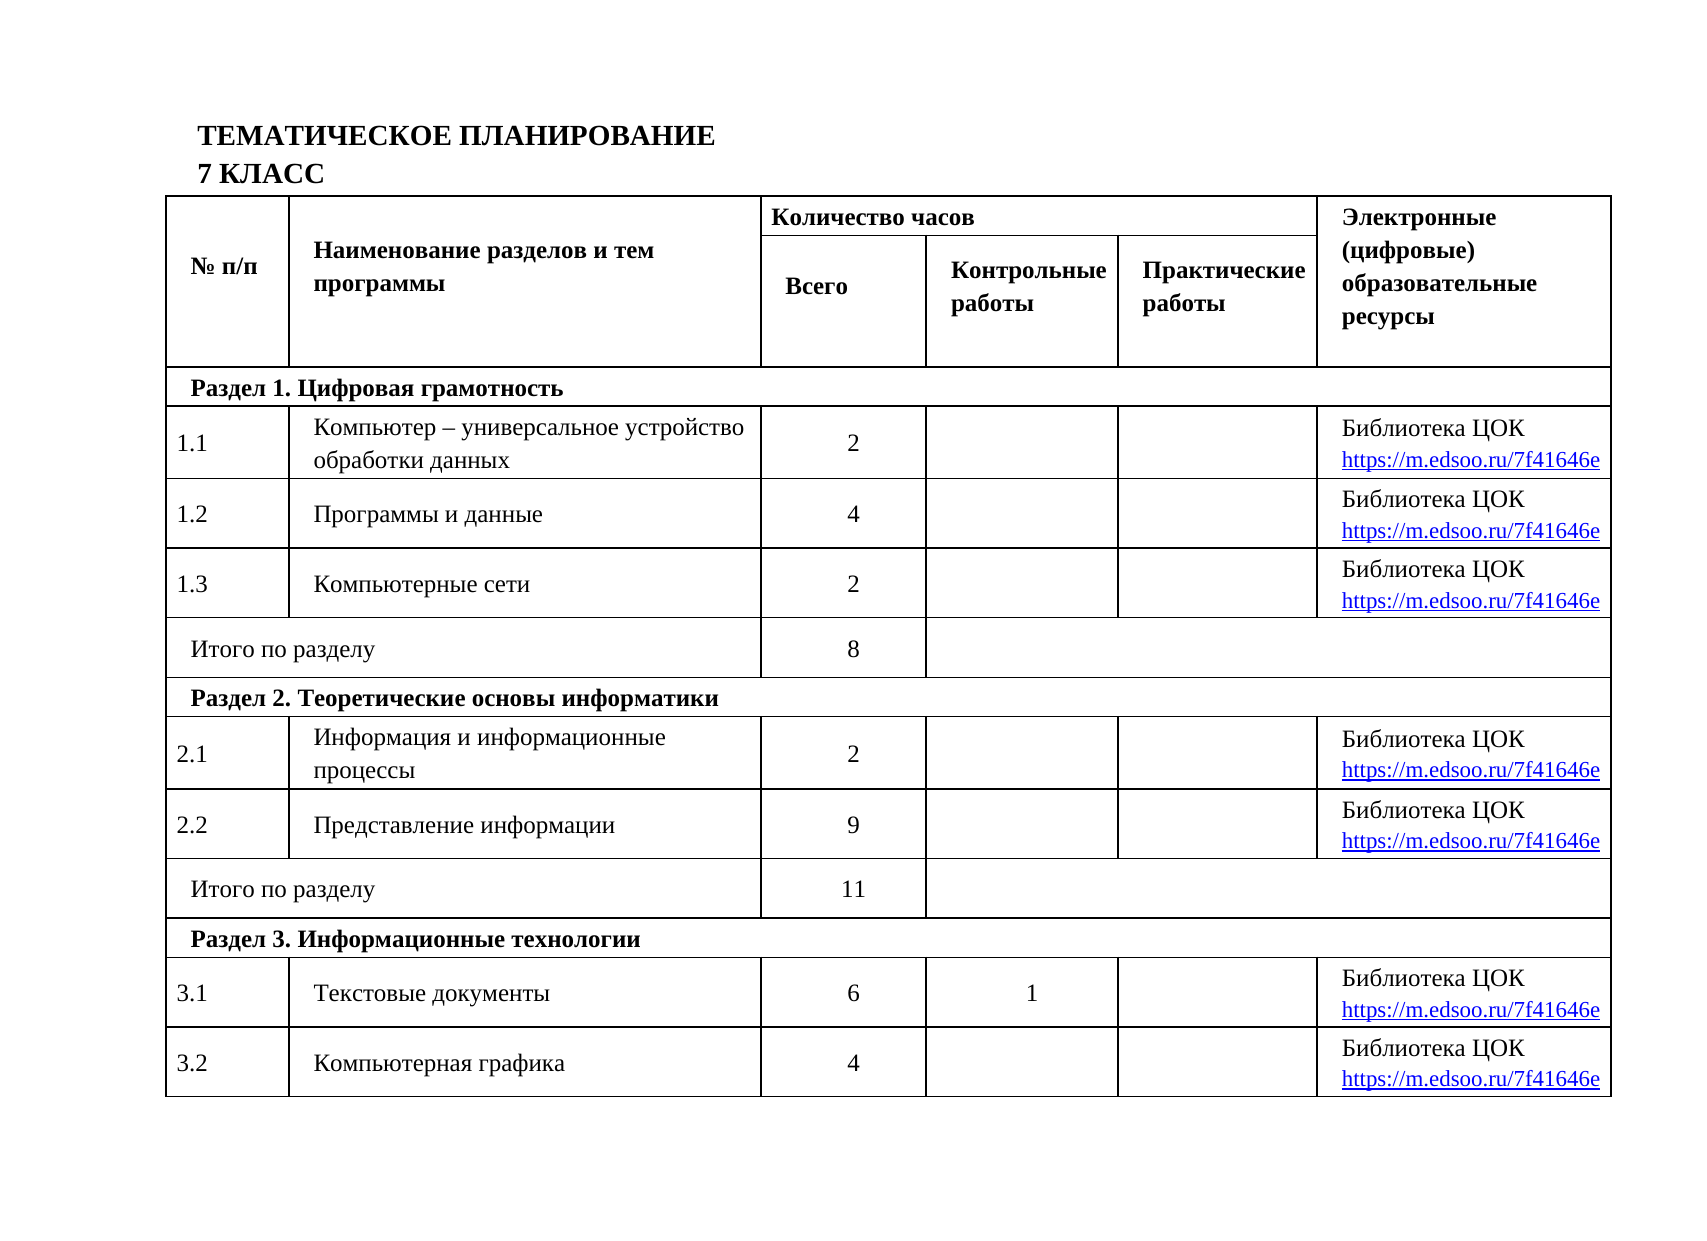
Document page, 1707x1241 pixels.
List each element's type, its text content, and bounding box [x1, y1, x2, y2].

table_cell 8 [762, 618, 925, 676]
table_cell 2 [762, 407, 925, 478]
table_cell 1.3 [167, 549, 288, 617]
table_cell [1318, 1028, 1610, 1096]
text ТЕМАТИЧЕСКОЕ ПЛАНИРОВАНИЕ [190, 118, 1618, 152]
table_cell Библиотека ЦОК https://m.edsoo.ru/7f41646e [1318, 479, 1610, 547]
table_cell [927, 790, 1117, 858]
table_cell Текстовые документы [290, 958, 760, 1026]
table_cell [1119, 407, 1316, 478]
table_cell 1 [927, 958, 1117, 1026]
table_cell Библиотека ЦОК https://m.edsoo.ru/7f41646e [1318, 717, 1610, 788]
table_cell 6 [762, 958, 925, 1026]
table_cell 1.1 [167, 407, 288, 478]
table_cell [1119, 479, 1316, 547]
table_cell 2 [762, 717, 925, 788]
table_cell 1.2 [167, 479, 288, 547]
table_cell 2.1 [167, 717, 288, 788]
table_cell [927, 618, 1610, 676]
table_cell Программы и данные [290, 479, 760, 547]
table_cell 2 [762, 549, 925, 617]
table_cell [1119, 549, 1316, 617]
table_cell [1119, 958, 1316, 1026]
table_cell Итого по разделу [167, 618, 760, 676]
table_cell [927, 549, 1117, 617]
table_cell Представление информации [290, 790, 760, 858]
table_cell Всего [762, 236, 925, 366]
table_cell 4 [762, 479, 925, 547]
table_cell Библиотека ЦОК https://m.edsoo.ru/7f41646e [1318, 407, 1610, 478]
table_cell Компьютерная графика [290, 1028, 760, 1096]
table_cell 3.1 [167, 958, 288, 1026]
table_cell Итого по разделу [167, 859, 760, 917]
text 7 КЛАСС [190, 157, 1618, 190]
table_cell Практические работы [1119, 236, 1316, 366]
table_cell [927, 407, 1117, 478]
table_cell Компьютер – универсальное устройство обработки данных [290, 407, 760, 478]
table_cell Раздел 2. Теоретические основы информатики [167, 678, 1610, 716]
table_header Количество часов [762, 197, 1316, 234]
table_cell 3.2 [167, 1028, 288, 1096]
table_cell Информация и информационные процессы [290, 717, 760, 788]
table_cell Контрольные работы [927, 236, 1117, 366]
table_cell [927, 479, 1117, 547]
table_cell [1119, 1028, 1316, 1096]
table_cell Библиотека ЦОК https://m.edsoo.ru/7f41646e [1318, 549, 1610, 617]
table_cell 2.2 [167, 790, 288, 858]
table_cell [1119, 790, 1316, 858]
table_cell Раздел 1. Цифровая грамотность [167, 368, 1610, 405]
table_cell Раздел 3. Информационные технологии [167, 919, 1610, 957]
table_cell Библиотека ЦОК https://m.edsoo.ru/7f41646e [1318, 790, 1610, 858]
table_cell [927, 1028, 1117, 1096]
table_header № п/п [167, 197, 288, 366]
table_cell [927, 859, 1610, 917]
table_cell [927, 717, 1117, 788]
table_cell 4 [762, 1028, 925, 1096]
table_cell Компьютерные сети [290, 549, 760, 617]
table_cell 11 [762, 859, 925, 917]
table_cell [1119, 717, 1316, 788]
table_header Электронные (цифровые) образовательные ресурсы [1318, 197, 1610, 366]
table_cell 9 [762, 790, 925, 858]
table_header Наименование разделов и тем программы [290, 197, 760, 366]
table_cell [1318, 958, 1610, 1026]
